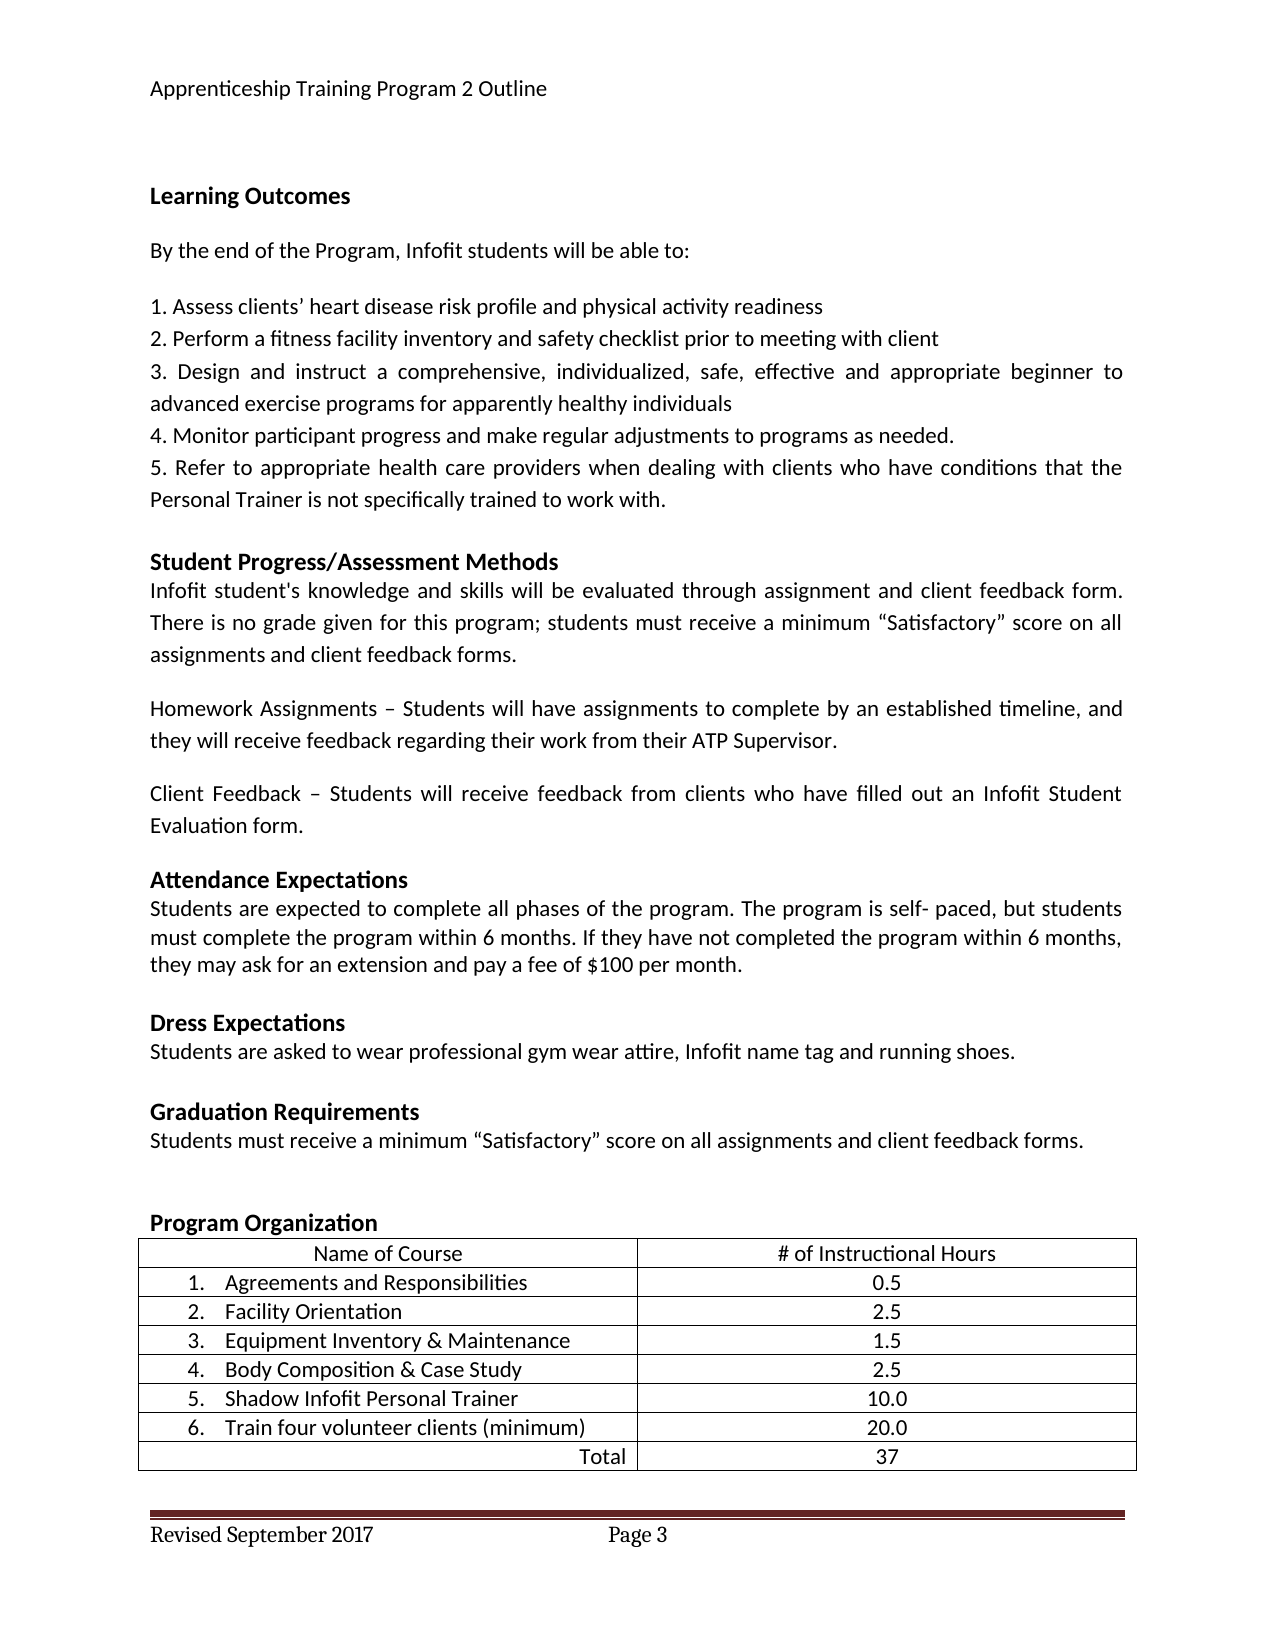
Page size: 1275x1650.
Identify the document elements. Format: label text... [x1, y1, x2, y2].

text Infofit student's knowledge and skills will be evaluated through assignment and client feedback form. There is no grade given for this program; students must receive a minimum “Satisfactory” score on all assignments and client feedback forms. [150, 576, 1125, 669]
table_cell Agreements and Responsibilities [139, 1268, 637, 1296]
table_cell Total [139, 1442, 637, 1470]
text Students are asked to wear professional gym wear attire, Infofit name tag and running shoes. [150, 1037, 1125, 1065]
text 4. Monitor participant progress and make regular adjustments to programs as needed. [150, 421, 1125, 449]
table_cell Facility Orientation [139, 1297, 637, 1325]
text Students are expected to complete all phases of the program. The program is self- paced, but students must complete the program within 6 months. If they have not completed the program within 6 months, they may ask for an extension and pay a fee of $100 per month. [150, 894, 1125, 979]
table_cell 0.5 [638, 1268, 1136, 1296]
text Students must receive a minimum “Satisfactory” score on all assignments and client feedback forms. [150, 1126, 1125, 1154]
text Learning Outcomes [150, 181, 1125, 211]
table_cell 2.5 [638, 1355, 1136, 1383]
table_cell 1.5 [638, 1326, 1136, 1354]
text Student Progress/Assessment Methods [150, 546, 1125, 576]
text By the end of the Program, Infofit students will be able to: [150, 236, 1125, 264]
table_cell Body Composition & Case Study [139, 1355, 637, 1383]
table_cell 10.0 [638, 1384, 1136, 1412]
table_cell 2.5 [638, 1297, 1136, 1325]
text 5. Refer to appropriate health care providers when dealing with clients who have conditions that the Personal Trainer is not specifically trained to work with. [150, 453, 1125, 513]
text Client Feedback – Students will receive feedback from clients who have filled out an Infofit Student Evaluation form. [150, 779, 1125, 839]
table_cell Train four volunteer clients (minimum) [139, 1413, 637, 1441]
table_header Name of Course [139, 1239, 637, 1267]
table_cell Shadow Infofit Personal Trainer [139, 1384, 637, 1412]
text Dress Expectations [150, 1007, 1125, 1037]
text Attendance Expectations [150, 864, 1125, 894]
table_header # of Instructional Hours [638, 1239, 1136, 1267]
text Homework Assignments – Students will have assignments to complete by an established timeline, and they will receive feedback regarding their work from their ATP Supervisor. [150, 694, 1125, 754]
text 1. Assess clients’ heart disease risk profile and physical activity readiness [150, 292, 1125, 320]
text Graduation Requirements [150, 1096, 1125, 1126]
text Program Organization [150, 1207, 1125, 1238]
table_cell 20.0 [638, 1413, 1136, 1441]
text 2. Perform a fitness facility inventory and safety checklist prior to meeting with client [150, 324, 1125, 353]
table_cell 37 [638, 1442, 1136, 1470]
table_cell Equipment Inventory & Maintenance [139, 1326, 637, 1354]
text 3. Design and instruct a comprehensive, individualized, safe, effective and appropriate beginner to advanced exercise programs for apparently healthy individuals [150, 357, 1125, 417]
